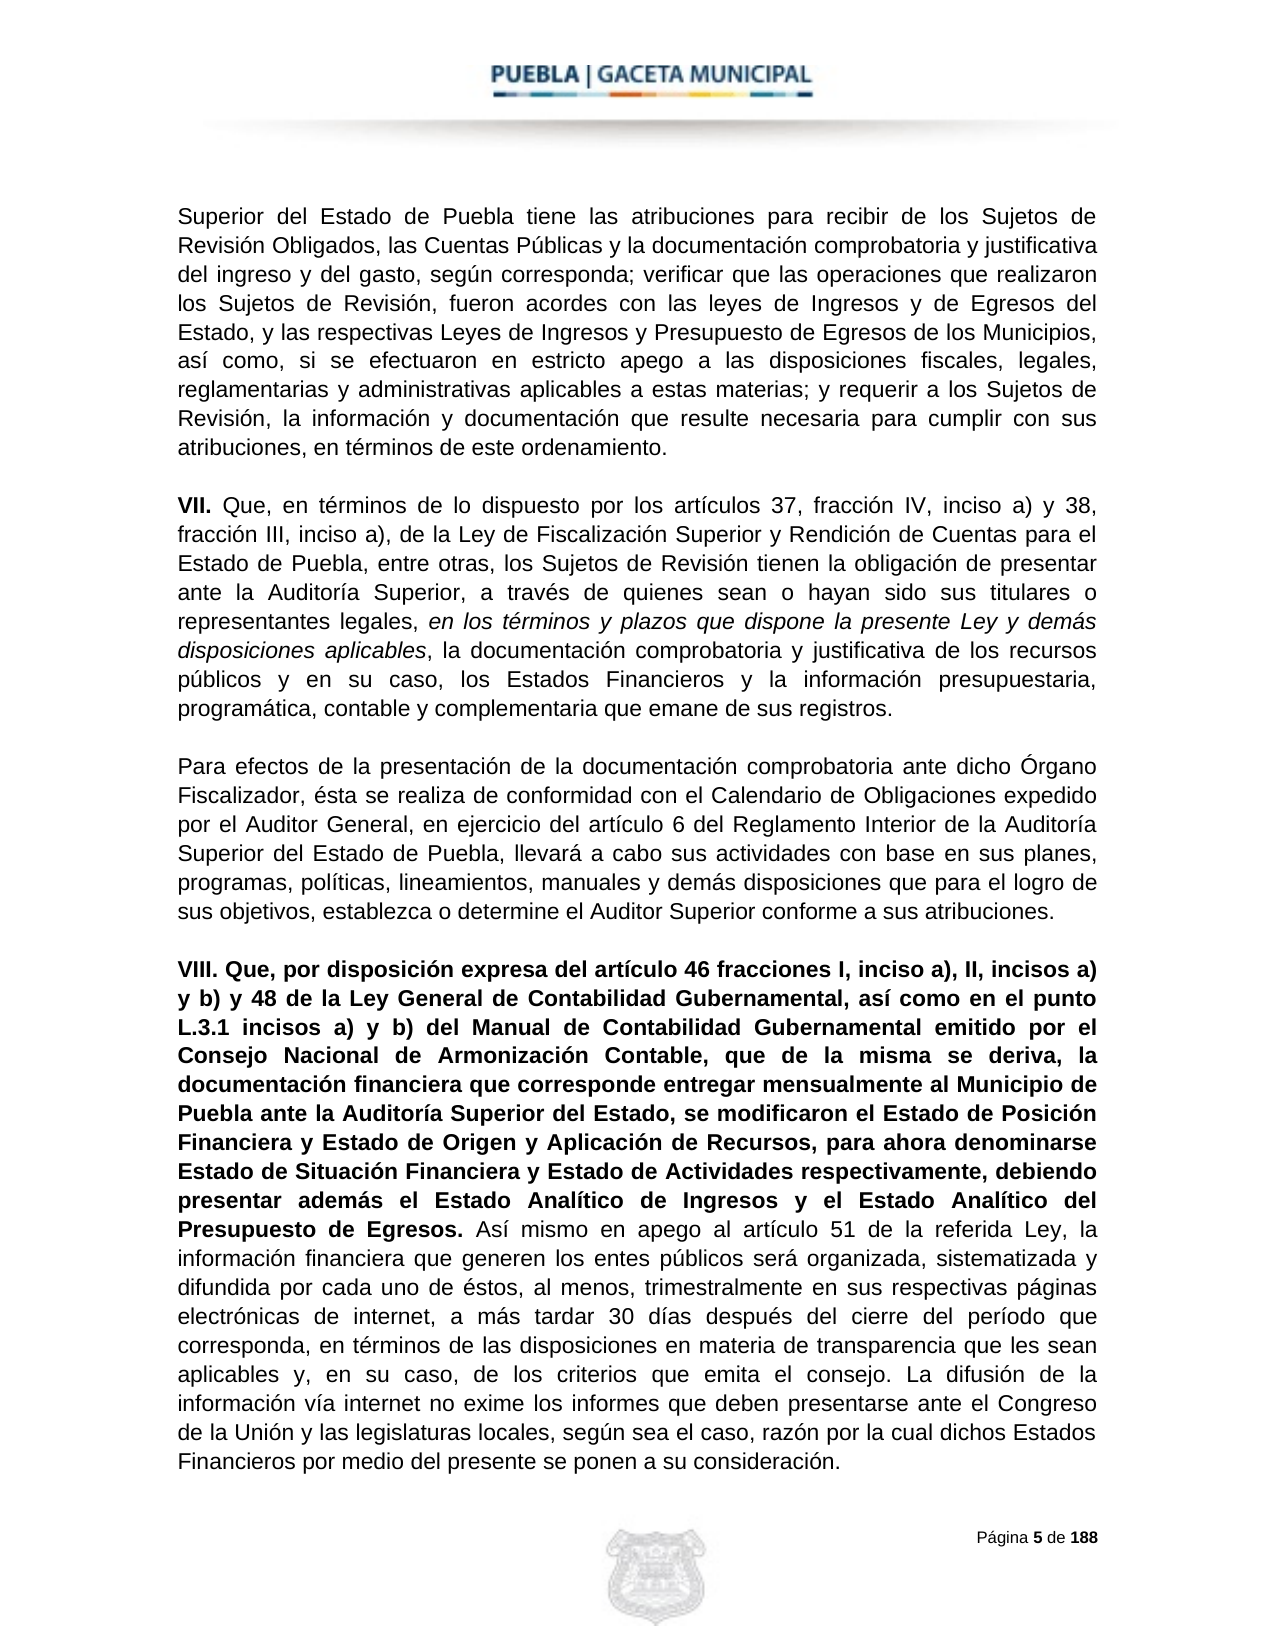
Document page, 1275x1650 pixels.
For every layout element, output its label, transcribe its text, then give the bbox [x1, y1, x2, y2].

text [177, 203, 1098, 461]
picture [202, 65, 1120, 1626]
text VII. Que, en términos de lo dispuesto por los artículos 37, fracción IV, inciso a) y 38, fracción III, inciso a), de la Ley de Fiscalización Superior y Rendición de Cuentas para el Estado de Puebla, entre otras, los Sujetos de Revisión tienen la obligación de presentar ante la Auditoría Superior, a través de quienes sean o hayan sido sus titulares o representantes legales, en los términos y plazos que dispone la presente Ley y demás disposiciones aplicables, la documentación comprobatoria y justificativa de los recursos públicos y en su caso, los Estados Financieros y la información presupuestaria, programática, contable y complementaria que emane de sus registros. [177, 492, 1098, 721]
text Para efectos de la presentación de la documentación comprobatoria ante dicho Órgano Fiscalizador, ésta se realiza de conformidad con el Calendario de Obligaciones expedido por el Auditor General, en ejercicio del artículo 6 del Reglamento Interior de la Auditoría Superior del Estado de Puebla, llevará a cabo sus actividades con base en sus planes, programas, políticas, lineamientos, manuales y demás disposiciones que para el logro de sus objetivos, establezca o determine el Auditor Superior conforme a sus atribuciones. [177, 753, 1098, 924]
text VIII. Que, por disposición expresa del artículo 46 fracciones I, inciso a), II, incisos a) y b) y 48 de la Ley General de Contabilidad Gubernamental, así como en el punto L.3.1 incisos a) y b) del Manual de Contabilidad Gubernamental emitido por el Consejo Nacional de Armonización Contable, que de la misma se deriva, la documentación financiera que corresponde entregar mensualmente al Municipio de Puebla ante la Auditoría Superior del Estado, se modificaron el Estado de Posición Financiera y Estado de Origen y Aplicación de Recursos, para ahora denominarse Estado de Situación Financiera y Estado de Actividades respectivamente, debiendo presentar además el Estado Analítico de Ingresos y el Estado Analítico del Presupuesto de Egresos. Así mismo en apego al artículo 51 de la referida Ley, la información financiera que generen los entes públicos será organizada, sistematizada y difundida por cada uno de éstos, al menos, trimestralmente en sus respectivas páginas electrónicas de internet, a más tardar 30 días después del cierre del período que corresponda, en términos de las disposiciones en materia de transparencia que les sean aplicables y, en su caso, de los criterios que emita el consejo. La difusión de la información vía internet no exime los informes que deben presentarse ante el Congreso de la Unión y las legislaturas locales, según sea el caso, razón por la cual dichos Estados Financieros por medio del presente se ponen a su consideración. [177, 956, 1098, 1474]
